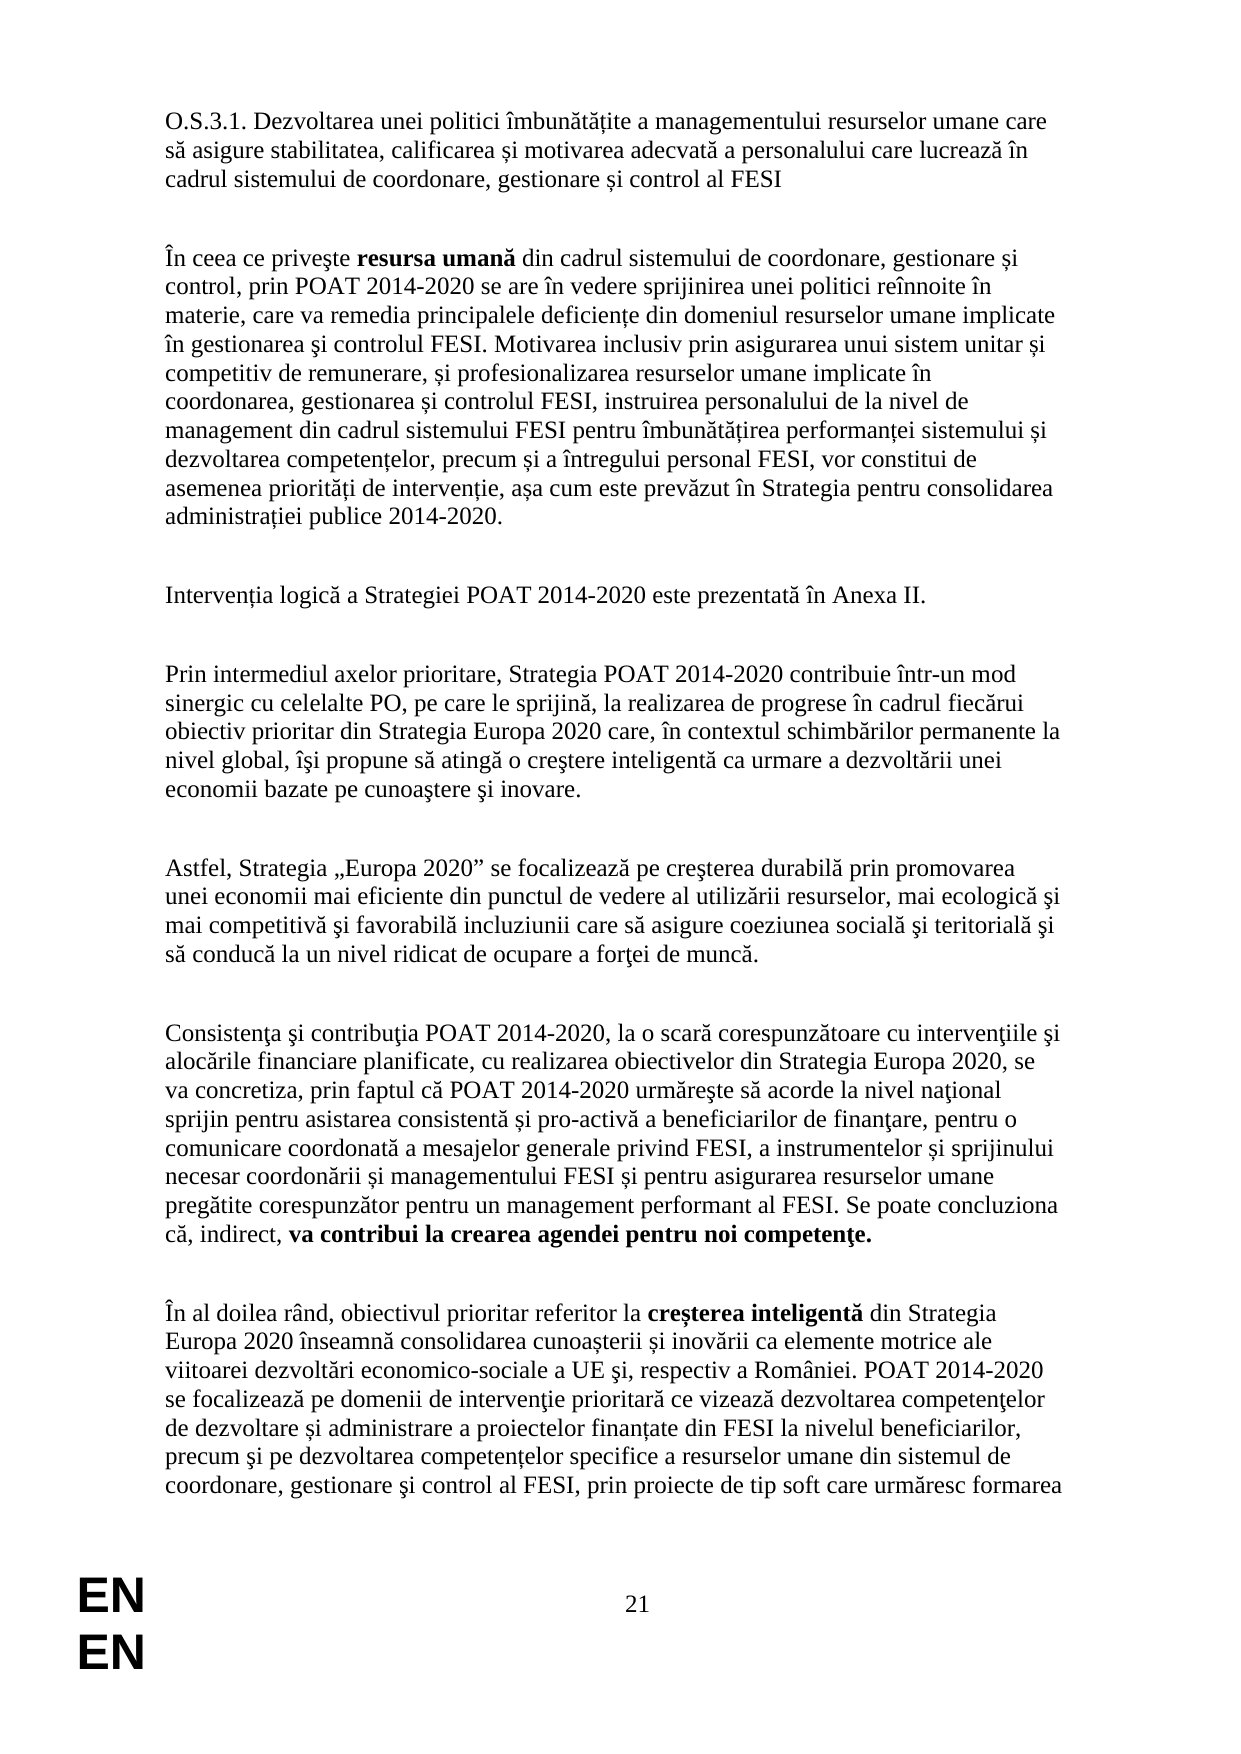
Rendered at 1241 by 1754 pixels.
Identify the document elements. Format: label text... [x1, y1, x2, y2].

text Intervenția logică a Strategiei POAT 2014-2020 este prezentată în Anexa II. [165, 580, 1063, 609]
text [165, 1298, 1063, 1499]
text Astfel, Strategia „Europa 2020” se focalizează pe creşterea durabilă prin promovarea unei economii mai eficiente din punctul de vedere al utilizării resurselor, mai ecologică şi mai competitivă şi favorabilă incluziunii care să asigure coeziunea socială şi teritorială şi să conducă la un nivel ridicat de ocupare a forţei de muncă. [165, 853, 1063, 968]
text Prin intermediul axelor prioritare, Strategia POAT 2014-2020 contribuie într-un mod sinergic cu celelalte PO, pe care le sprijină, la realizarea de progrese în cadrul fiecărui obiectiv prioritar din Strategia Europa 2020 care, în contextul schimbărilor permanente la nivel global, îşi propune să atingă o creştere inteligentă ca urmare a dezvoltării unei economii bazate pe cunoaştere şi inovare. [165, 659, 1063, 803]
text Consistenţa şi contribuţia POAT 2014-2020, la o scară corespunzătoare cu intervenţiile şi alocările financiare planificate, cu realizarea obiectivelor din Strategia Europa 2020, se va concretiza, prin faptul că POAT 2014-2020 urmăreşte să acorde la nivel naţional sprijin pentru asistarea consistentă și pro-activă a beneficiarilor de finanţare, pentru o comunicare coordonată a mesajelor generale privind FESI, a instrumentelor și sprijinului necesar coordonării și managementului FESI și pentru asigurarea resurselor umane pregătite corespunzător pentru un management performant al FESI. Se poate concluziona că, indirect, va contribui la crearea agendei pentru noi competenţe. [165, 1018, 1063, 1248]
text O.S.3.1. Dezvoltarea unei politici îmbunătățite a managementului resurselor umane care să asigure stabilitatea, calificarea și motivarea adecvată a personalului care lucrează în cadrul sistemului de coordonare, gestionare și control al FESI [165, 106, 1063, 193]
text În ceea ce priveşte resursa umană din cadrul sistemului de coordonare, gestionare și control, prin POAT 2014-2020 se are în vedere sprijinirea unei politici reînnoite în materie, care va remedia principalele deficiențe din domeniul resurselor umane implicate în gestionarea şi controlul FESI. Motivarea inclusiv prin asigurarea unui sistem unitar și competitiv de remunerare, și profesionalizarea resurselor umane implicate în coordonarea, gestionarea și controlul FESI, instruirea personalului de la nivel de management din cadrul sistemului FESI pentru îmbunătățirea performanței sistemului și dezvoltarea competențelor, precum și a întregului personal FESI, vor constitui de asemenea priorități de intervenție, așa cum este prevăzut în Strategia pentru consolidarea administrației publice 2014-2020. [165, 243, 1063, 530]
